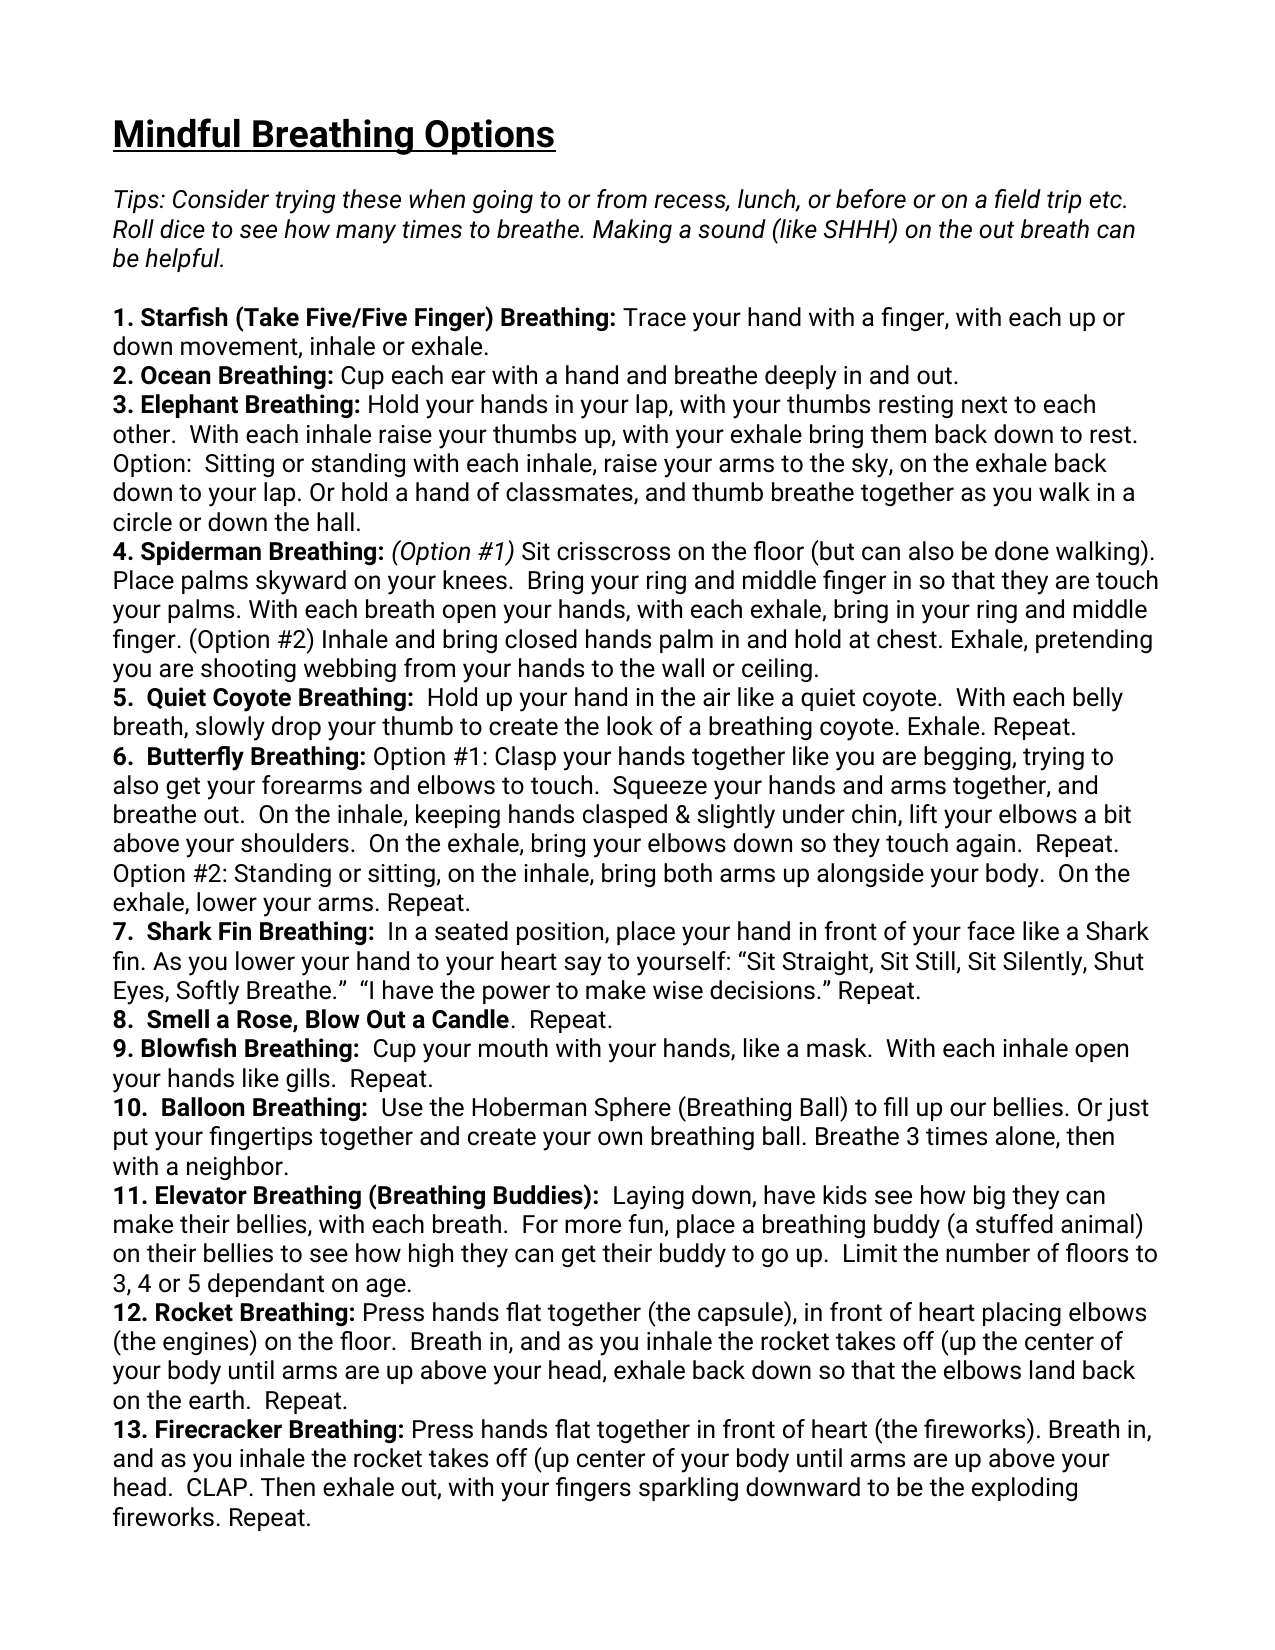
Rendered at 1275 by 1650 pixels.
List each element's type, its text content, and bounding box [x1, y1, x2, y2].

text 5. Quiet Coyote Breathing: Hold up your hand in the air like a quiet coyote. With each belly breath, slowly drop your thumb to create the look of a breathing coyote. Exhale. Repeat. [112, 683, 1162, 742]
text 10. Balloon Breathing: Use the Hoberman Sphere (Breathing Ball) to fill up our bellies. Or just put your fingertips together and create your own breathing ball. Breathe 3 times alone, then with a neighbor. [112, 1093, 1162, 1181]
text 1. Starfish (Take Five/Five Finger) Breathing: Trace your hand with a finger, with each up or down movement, inhale or exhale. [112, 303, 1162, 361]
text Mindful Breathing Options [112, 112, 1162, 156]
text 9. Blowfish Breathing: Cup your mouth with your hands, like a mask. With each inhale open your hands like gills. Repeat. [112, 1034, 1162, 1093]
text 11. Elevator Breathing (Breathing Buddies): Laying down, have kids see how big they can make their bellies, with each breath. For more fun, place a breathing buddy (a stuffed animal) on their bellies to see how high they can get their buddy to go up. Limit the number of floors to 3, 4 or 5 dependant on age. [112, 1181, 1162, 1298]
text 4. Spiderman Breathing: (Option #1) Sit crisscross on the floor (but can also be done walking). Place palms skyward on your knees. Bring your ring and middle finger in so that they are touch your palms. With each breath open your hands, with each exhale, bring in your ring and middle finger. (Option #2) Inhale and bring closed hands palm in and hold at chest. Exhale, pretending you are shooting webbing from your hands to the wall or ceiling. [112, 537, 1162, 683]
text 12. Rocket Breathing: Press hands flat together (the capsule), in front of heart placing elbows (the engines) on the floor. Breath in, and as you inhale the rocket takes off (up the center of your body until arms are up above your head, exhale back down so that the elbows land back on the earth. Repeat. [112, 1298, 1162, 1415]
text 3. Elephant Breathing: Hold your hands in your lap, with your thumbs resting next to each other. With each inhale raise your thumbs up, with your exhale bring them back down to rest. Option: Sitting or standing with each inhale, raise your arms to the sky, on the exhale back down to your lap. Or hold a hand of classmates, and thumb breathe together as you walk in a circle or down the hall. [112, 391, 1162, 537]
text Tips: Consider trying these when going to or from recess, lunch, or before or on a field trip etc. [112, 186, 1162, 215]
text 2. Ocean Breathing: Cup each ear with a hand and breathe deeply in and out. [112, 361, 1162, 391]
text Roll dice to see how many times to breathe. Making a sound (like SHHH) on the out breath can be helpful. [112, 215, 1162, 273]
text 7. Shark Fin Breathing: In a seated position, place your hand in front of your face like a Shark fin. As you lower your hand to your heart say to yourself: “Sit Straight, Sit Still, Sit Silently, Shut Eyes, Softly Breathe.” “I have the power to make wise decisions.” Repeat. [112, 917, 1162, 1005]
text 13. Firecracker Breathing: Press hands flat together in front of heart (the fireworks). Breath in, and as you inhale the rocket takes off (up center of your body until arms are up above your head. CLAP. Then exhale out, with your fingers sparkling downward to be the exploding fireworks. Repeat. [112, 1415, 1162, 1532]
text 6. Butterfly Breathing: Option #1: Clasp your hands together like you are begging, trying to also get your forearms and elbows to touch. Squeeze your hands and arms together, and breathe out. On the inhale, keeping hands clasped & slightly under chin, lift your elbows a bit above your shoulders. On the exhale, bring your elbows down so they touch again. Repeat. Option #2: Standing or sitting, on the inhale, bring both arms up alongside your body. On the exhale, lower your arms. Repeat. [112, 742, 1162, 917]
text 8. Smell a Rose, Blow Out a Candle. Repeat. [112, 1005, 1162, 1034]
